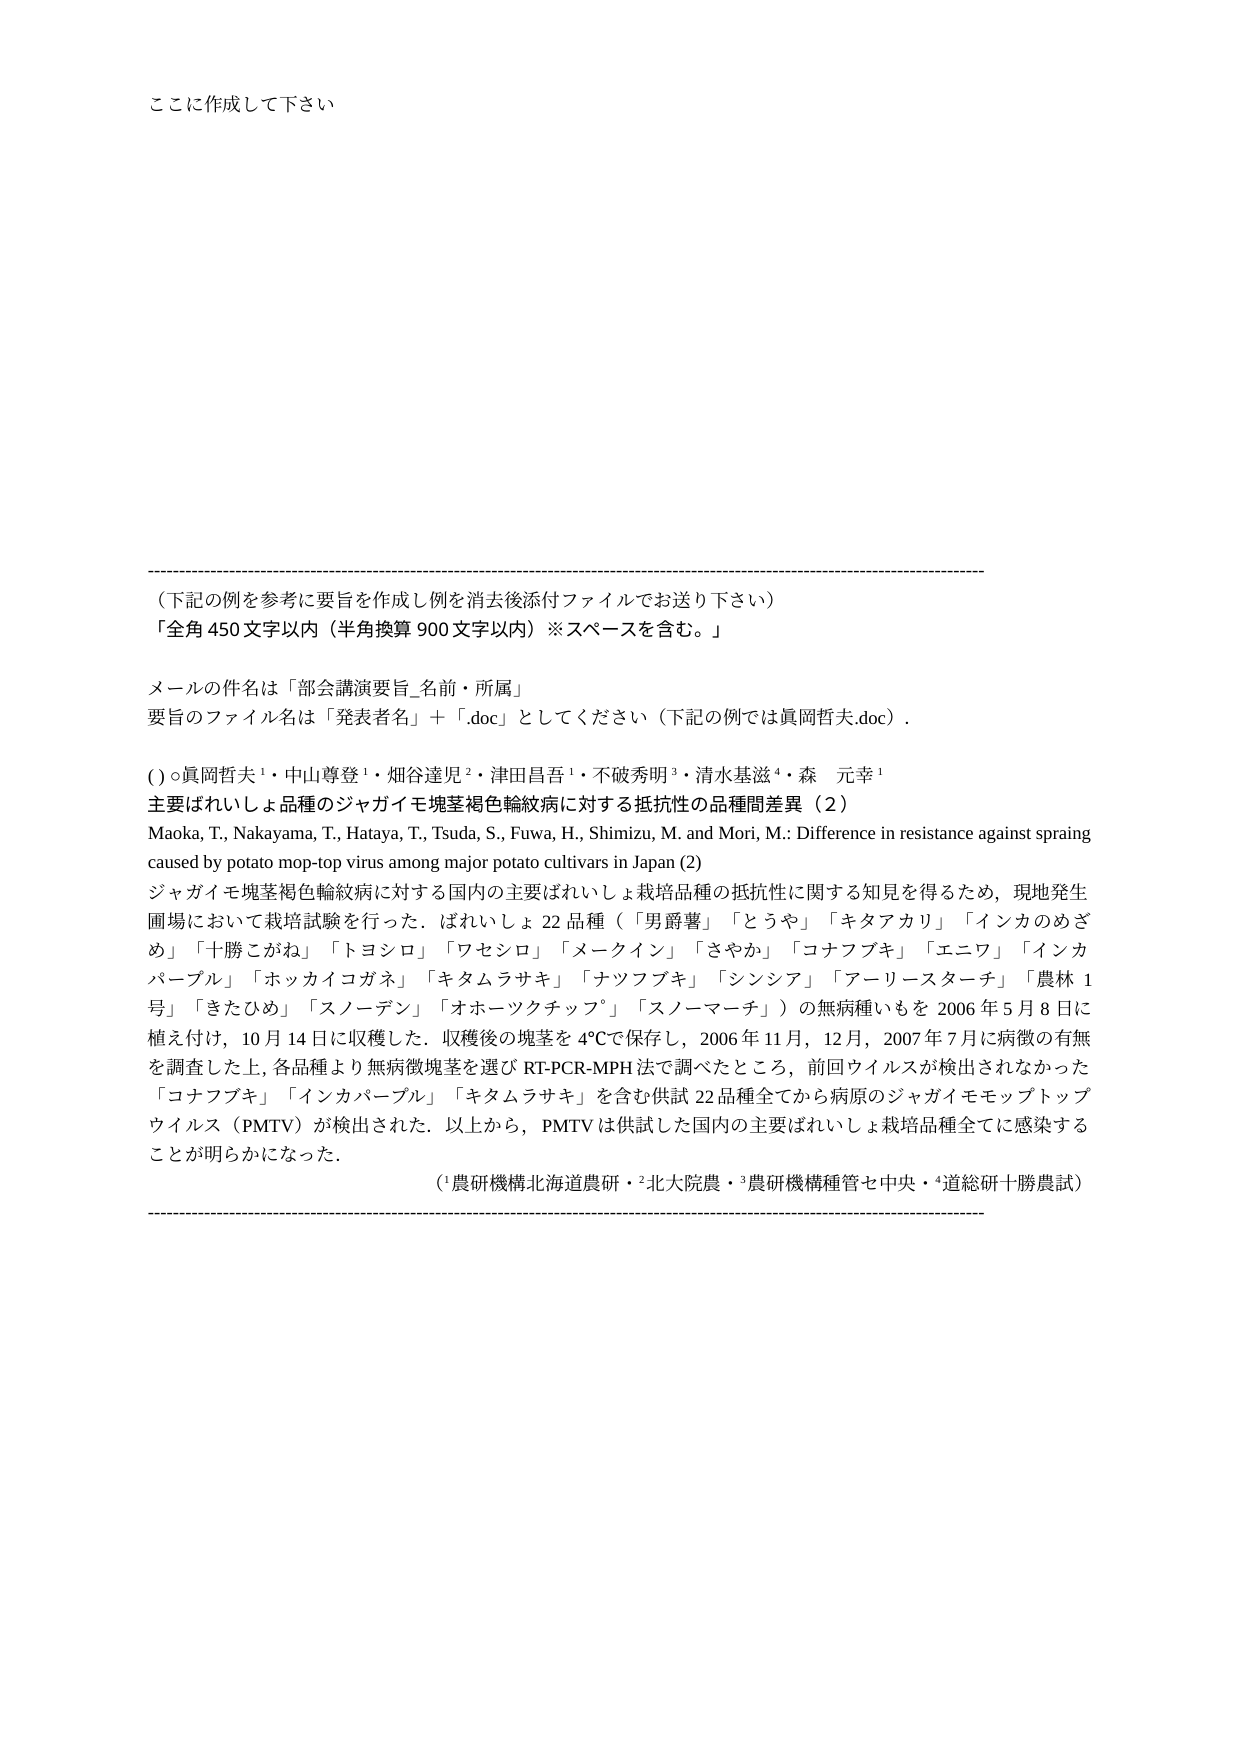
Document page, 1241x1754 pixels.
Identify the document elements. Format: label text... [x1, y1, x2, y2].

text -------------------------------------------------------------------------------------------------------------------------------------- [148, 1197, 1092, 1226]
text （1農研機構北海道農研・2北大院農・3農研機構種管セ中央・4道総研十勝農試） [148, 1168, 1092, 1197]
text 要旨のファイル名は「発表者名」＋「.doc」としてください（下記の例では眞岡哲夫.doc）． [148, 701, 1092, 731]
text （下記の例を参考に要旨を作成し例を消去後添付ファイルでお送り下さい） [148, 585, 1092, 614]
text 主要ばれいしょ品種のジャガイモ塊茎褐色輪紋病に対する抵抗性の品種間差異（２） [148, 789, 1092, 818]
text 「全角450文字以内（半角換算 900文字以内）※スペースを含む。」 [148, 614, 1092, 643]
text Maoka, T., Nakayama, T., Hataya, T., Tsuda, S., Fuwa, H., Shimizu, M. and Mori, M.: Difference in resistance against spraing caused by potato mop-top virus among major potato cultivars in Japan (2) [148, 818, 1092, 876]
text メールの件名は「部会講演要旨_名前・所属」 [148, 672, 1092, 701]
text ( ) ○眞岡哲夫1・中山尊登1・畑谷達児2・津田昌吾1・不破秀明3・清水基滋4・森 元幸1 [148, 760, 1092, 789]
text ジャガイモ塊茎褐色輪紋病に対する国内の主要ばれいしょ栽培品種の抵抗性に関する知見を得るため，現地発生圃場において栽培試験を行った．ばれいしょ22 品種（「男爵薯」「とうや」「キタアカリ」「インカのめざめ」「十勝こがね」「トヨシロ」「ワセシロ」「メークイン」「さやか」「コナフブキ」「エニワ」「インカパープル」「ホッカイコガネ」「キタムラサキ」「ナツフブキ」「シンシア」「アーリースターチ」「農林1 号」「きたひめ」「スノーデン」「オホーツクチッフﾟ」「スノーマーチ」）の無病種いもを2006 年5 月8 日に植え付け，10 月14 日に収穫した．収穫後の塊茎を4℃で保存し，2006年11月，12月，2007年7月に病徴の有無を調査した上, 各品種より無病徴塊茎を選びRT-PCR-MPH法で調べたところ，前回ウイルスが検出されなかった「コナフブキ」「インカパープル」「キタムラサキ」を含む供試22品種全てから病原のジャガイモモップトップウイルス（PMTV）が検出された．以上から，PMTVは供試した国内の主要ばれいしょ栽培品種全てに感染することが明らかになった． [148, 876, 1092, 1168]
text -------------------------------------------------------------------------------------------------------------------------------------- [148, 556, 1092, 585]
text ここに作成して下さい [148, 89, 1092, 118]
